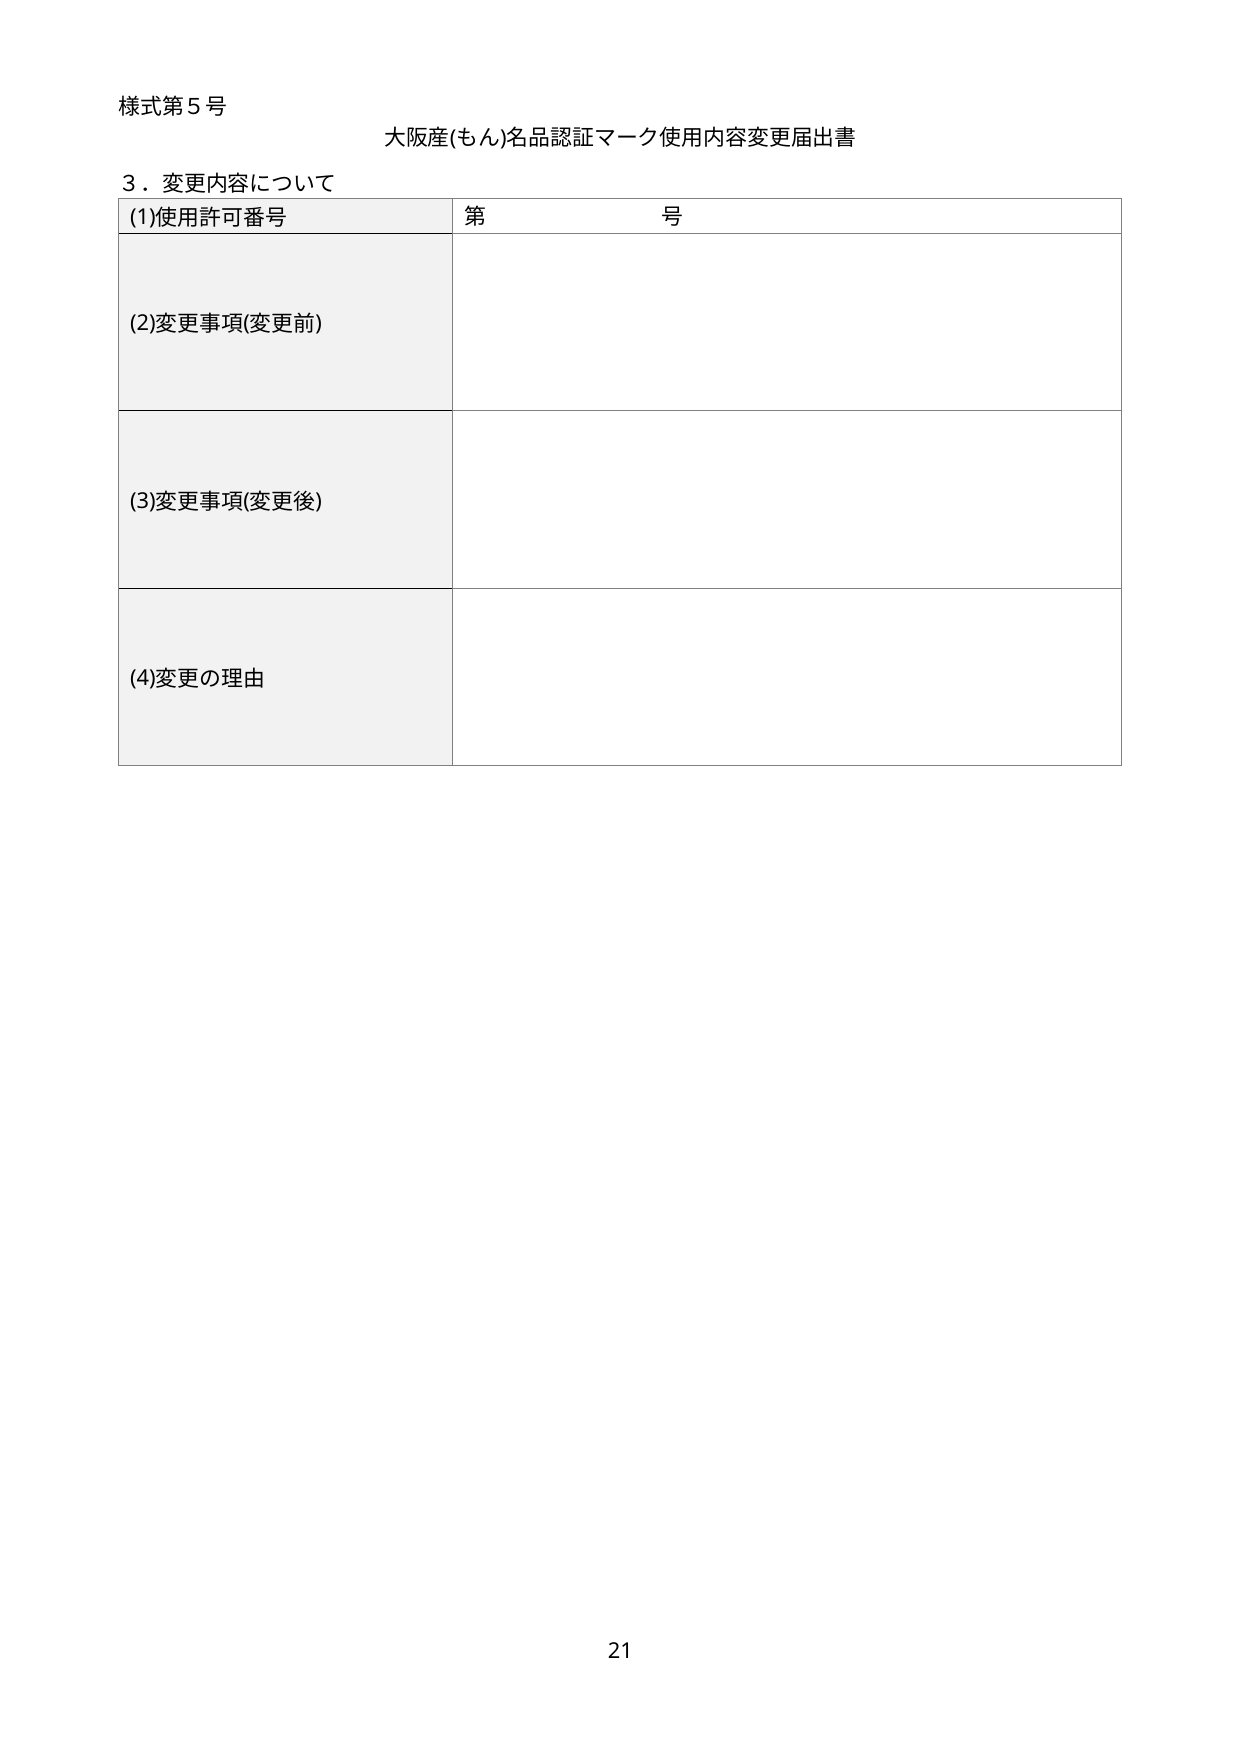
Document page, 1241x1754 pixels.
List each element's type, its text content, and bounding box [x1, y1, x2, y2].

table_cell [453, 589, 1121, 765]
table_cell (4)変更の理由 [119, 589, 452, 765]
table_header 第 号 [453, 199, 1121, 233]
text ３．変更内容について [118, 166, 1122, 198]
table_cell (3)変更事項(変更後) [119, 411, 452, 588]
table_cell (2)変更事項(変更前) [119, 234, 452, 410]
table_cell [453, 234, 1121, 410]
table_cell [453, 411, 1121, 588]
table_header (1)使用許可番号 [119, 199, 452, 233]
